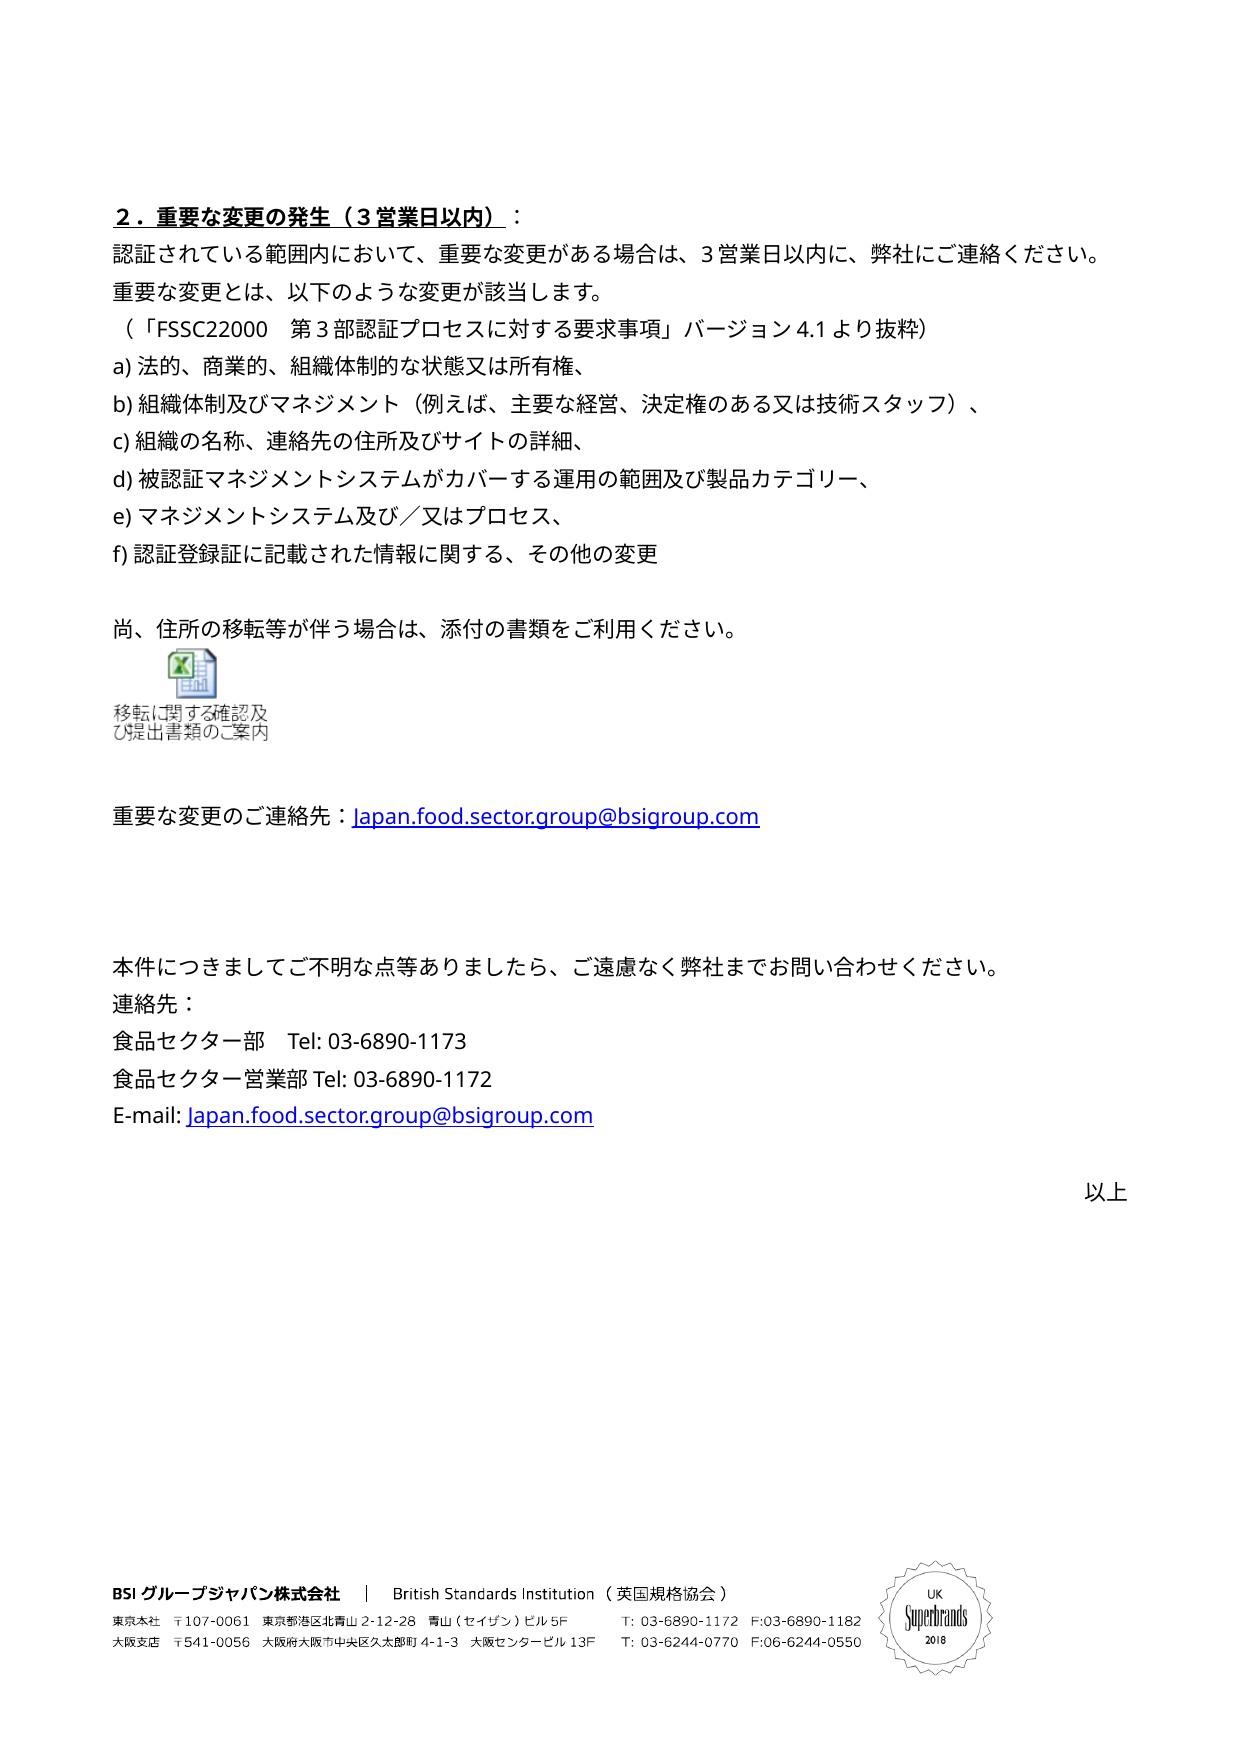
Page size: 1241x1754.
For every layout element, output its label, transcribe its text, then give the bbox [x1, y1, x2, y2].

text b) 組織体制及びマネジメント（例えば、主要な経営、決定権のある又は技術スタッフ）、 [112, 384, 1128, 422]
text 食品セクター営業部Tel: 03-6890-1172 [112, 1059, 1128, 1097]
text d) 被認証マネジメントシステムがカバーする運用の範囲及び製品カテゴリー、 [112, 459, 1128, 497]
text f) 認証登録証に記載された情報に関する、その他の変更 [112, 534, 1128, 572]
text 重要な変更のご連絡先：Japan.food.sector.group@bsigroup.com [112, 797, 1128, 834]
text 本件につきましてご不明な点等ありましたら、ご遠慮なく弊社までお問い合わせください。 [112, 947, 1128, 984]
text 連絡先： [112, 984, 1128, 1022]
text 尚、住所の移転等が伴う場合は、添付の書類をご利用ください。 [112, 609, 1128, 647]
text c) 組織の名称、連絡先の住所及びサイトの詳細、 [112, 422, 1128, 459]
text 重要な変更とは、以下のような変更が該当します。 [112, 272, 1128, 309]
text E-mail: Japan.food.sector.group@bsigroup.com [112, 1097, 1128, 1134]
text 認証されている範囲内において、重要な変更がある場合は、3営業日以内に、弊社にご連絡ください。 [112, 234, 1128, 272]
text ２．重要な変更の発生（３営業日以内）： [112, 197, 1128, 234]
text （「FSSC22000 第3部認証プロセスに対する要求事項」バージョン4.1より抜粋） [112, 309, 1128, 347]
text e) マネジメントシステム及び／又はプロセス、 [112, 497, 1128, 534]
text 以上 [112, 1172, 1128, 1209]
picture [878, 1557, 997, 1678]
text 食品セクター部 Tel: 03-6890-1173 [112, 1022, 1128, 1059]
text a) 法的、商業的、組織体制的な状態又は所有権、 [112, 347, 1128, 384]
